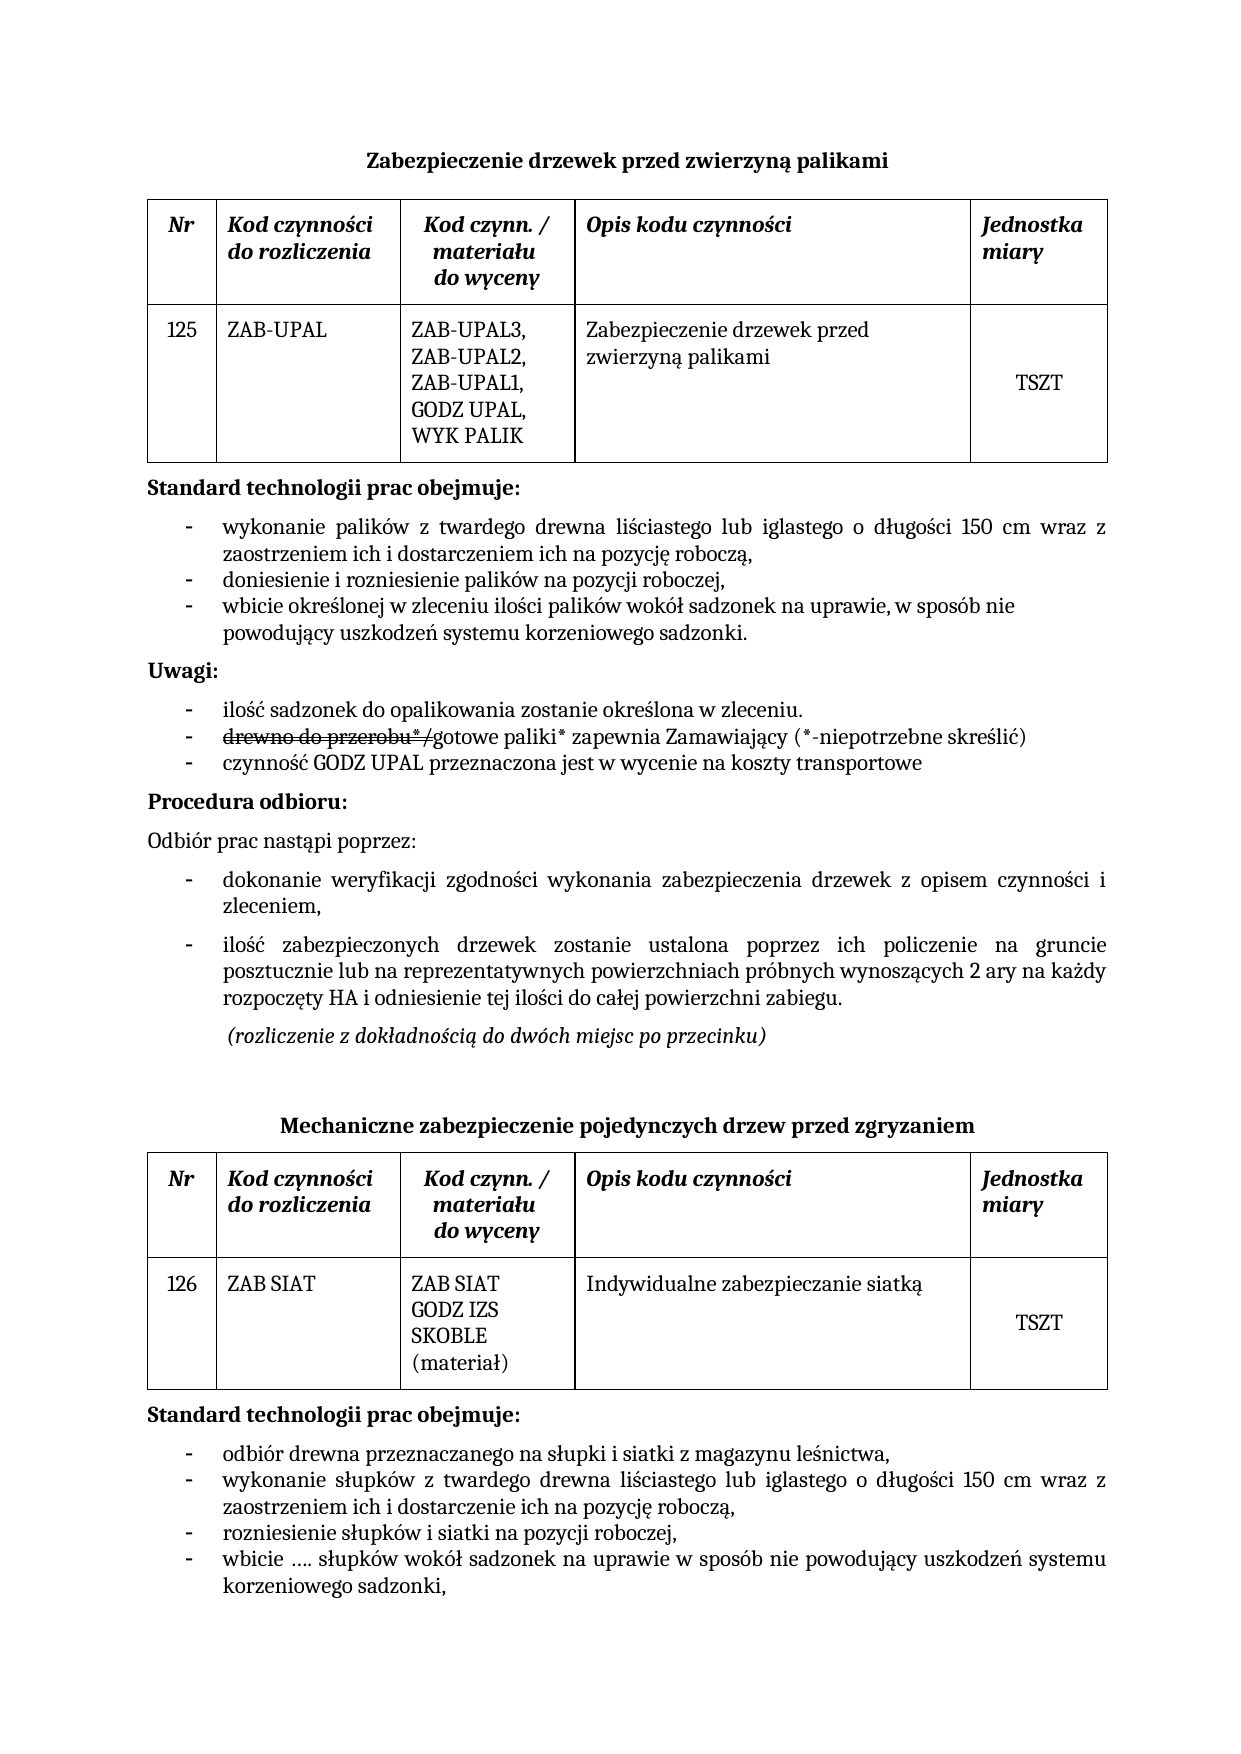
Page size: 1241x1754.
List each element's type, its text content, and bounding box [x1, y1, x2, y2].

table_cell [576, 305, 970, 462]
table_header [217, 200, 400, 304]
text (rozliczenie z dokładnością do dwóch miejsc po przecinku) [148, 1023, 1107, 1049]
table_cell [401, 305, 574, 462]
list wbicie określonej w zleceniu ilości palików wokół sadzonek na uprawie, w sposób nie powodujący uszkodzeń systemu korzeniowego sadzonki. [185, 593, 1107, 646]
list ilość zabezpieczonych drzewek zostanie ustalona poprzez ich policzenie na gruncie posztucznie lub na reprezentatywnych powierzchniach próbnych wynoszących 2 ary na każdy rozpoczęty HA i odniesienie tej ilości do całej powierzchni zabiegu. [185, 932, 1107, 1011]
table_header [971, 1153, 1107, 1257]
list rozniesienie słupków i siatki na pozycji roboczej, [185, 1520, 1107, 1546]
text Zabezpieczenie drzewek przed zwierzyną palikami [148, 148, 1107, 174]
list doniesienie i rozniesienie palików na pozycji roboczej, [185, 567, 1107, 593]
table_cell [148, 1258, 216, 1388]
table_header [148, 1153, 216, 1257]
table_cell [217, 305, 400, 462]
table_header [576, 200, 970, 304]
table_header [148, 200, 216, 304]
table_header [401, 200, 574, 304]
list wbicie …. słupków wokół sadzonek na uprawie w sposób nie powodujący uszkodzeń systemu korzeniowego sadzonki, [185, 1546, 1107, 1599]
text Mechaniczne zabezpieczenie pojedynczych drzew przed zgryzaniem [148, 1113, 1107, 1139]
list drewno do przerobu*/gotowe paliki* zapewnia Zamawiający (*-niepotrzebne skreślić) [185, 723, 1107, 750]
list wykonanie palików z twardego drewna liściastego lub iglastego o długości 150 cm wraz z zaostrzeniem ich i dostarczeniem ich na pozycję roboczą, [185, 514, 1107, 567]
text Standard technologii prac obejmuje: [148, 1402, 1107, 1428]
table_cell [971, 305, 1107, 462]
list czynność GODZ UPAL przeznaczona jest w wycenie na koszty transportowe [185, 750, 1107, 776]
list ilość sadzonek do opalikowania zostanie określona w zleceniu. [185, 697, 1107, 723]
list dokonanie weryfikacji zgodności wykonania zabezpieczenia drzewek z opisem czynności i zleceniem, [185, 866, 1107, 919]
list odbiór drewna przeznaczanego na słupki i siatki z magazynu leśnictwa, [185, 1441, 1107, 1467]
text Standard technologii prac obejmuje: [148, 475, 1107, 501]
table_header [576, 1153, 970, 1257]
list wykonanie słupków z twardego drewna liściastego lub iglastego o długości 150 cm wraz z zaostrzeniem ich i dostarczenie ich na pozycję roboczą, [185, 1467, 1107, 1520]
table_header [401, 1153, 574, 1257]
text Odbiór prac nastąpi poprzez: [148, 827, 1107, 854]
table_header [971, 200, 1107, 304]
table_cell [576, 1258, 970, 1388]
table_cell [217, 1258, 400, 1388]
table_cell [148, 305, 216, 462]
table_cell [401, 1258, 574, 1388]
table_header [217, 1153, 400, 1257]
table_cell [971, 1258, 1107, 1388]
text Uwagi: [148, 658, 1107, 684]
text Procedura odbioru: [148, 789, 1107, 815]
